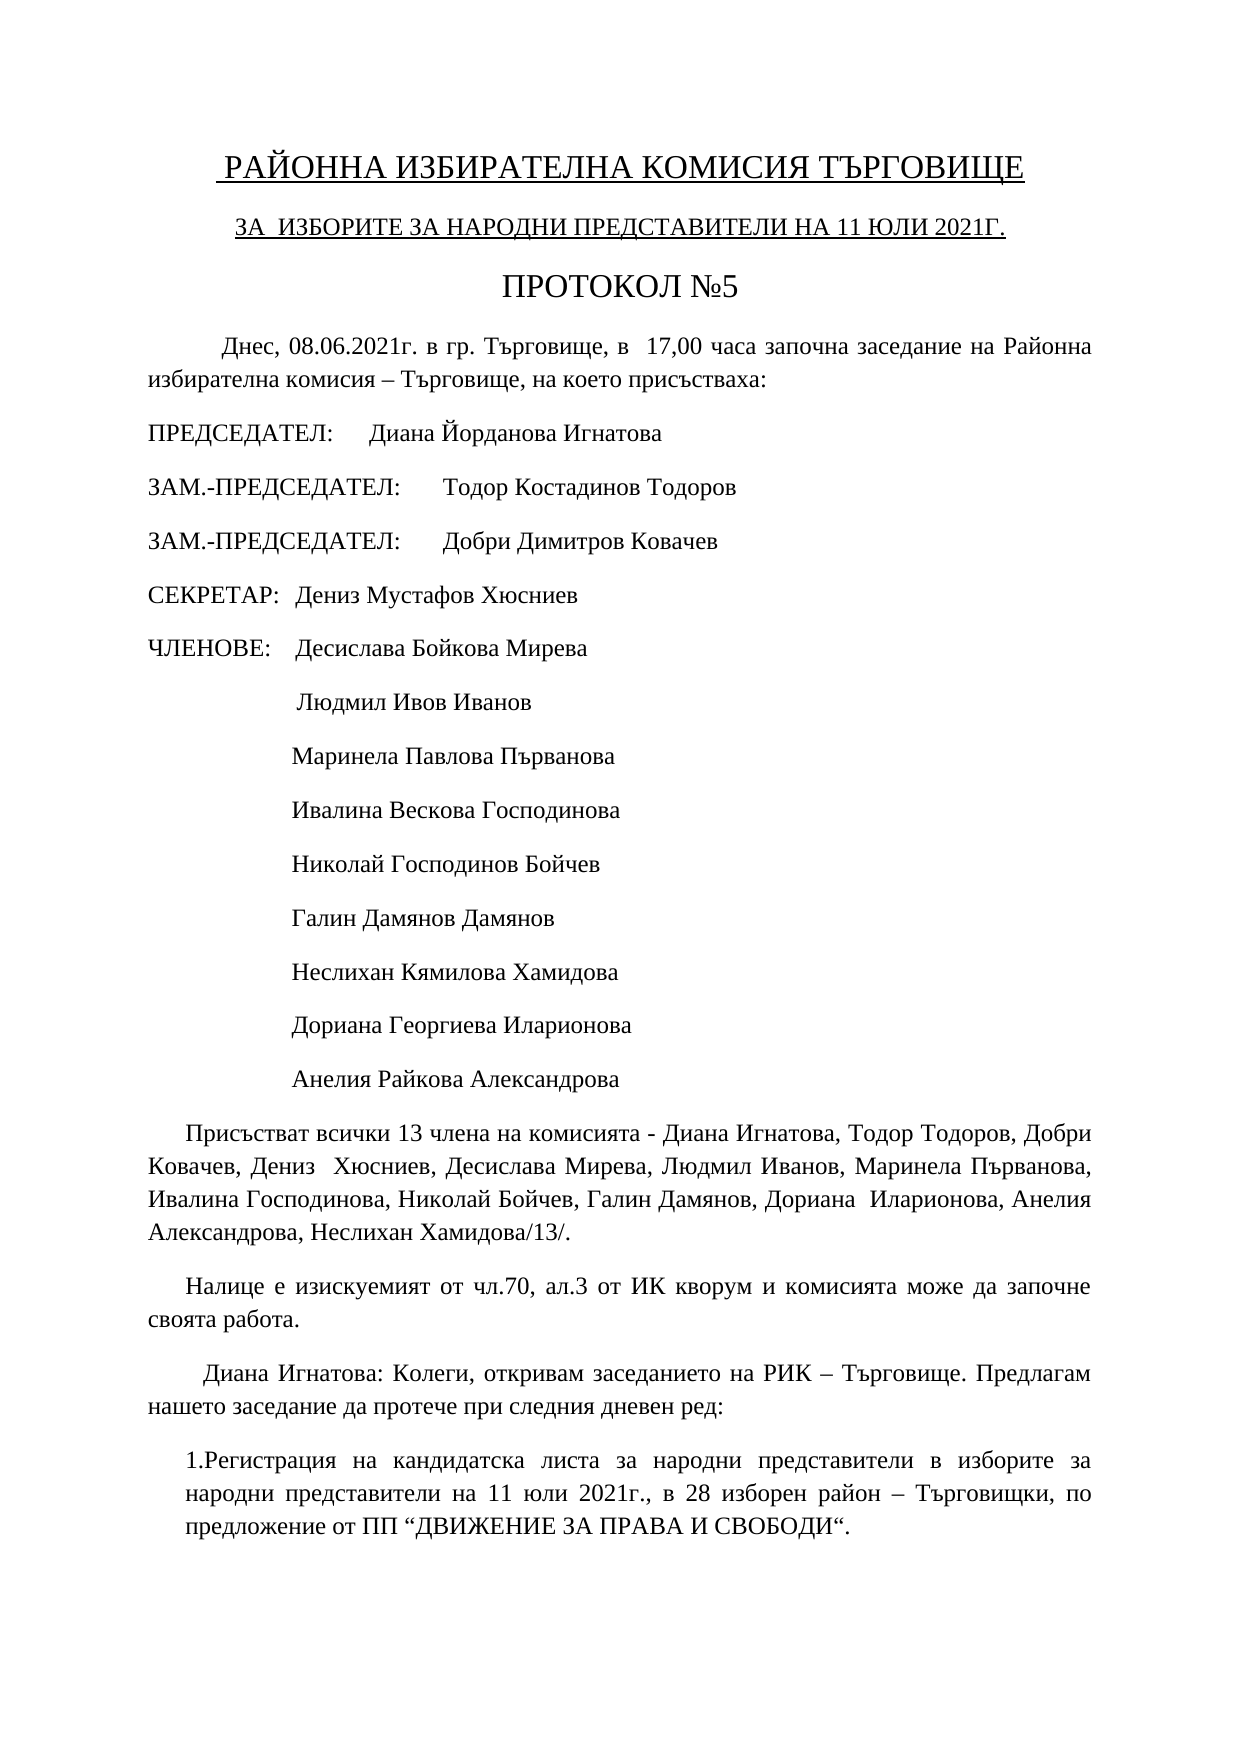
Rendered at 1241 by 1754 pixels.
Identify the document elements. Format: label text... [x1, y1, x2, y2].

text Ивалина Вескова Господинова [148, 795, 1093, 824]
text ЗАМ.-ПРЕДСЕДАТЕЛ: Тодор Костадинов Тодоров [148, 472, 1093, 501]
text Галин Дамянов Дамянов [148, 903, 1093, 932]
text Дориана Георгиева Иларионова [148, 1011, 1093, 1039]
text ЗА ИЗБОРИТЕ ЗА НАРОДНИ ПРЕДСТАВИТЕЛИ НА 11 ЮЛИ 2021Г. [148, 212, 1093, 241]
text Присъстват всички 13 члена на комисията - Диана Игнатова, Тодор Тодоров, Добри Ковачев, Дениз Хюсниев, Десислава Мирева, Людмил Иванов, Маринела Първанова, Ивалина Господинова, Николай Бойчев, Галин Дамянов, Дориана Иларионова, Анелия Александрова, Неслихан Хамидова/13/. [148, 1118, 1093, 1246]
text Днес, 08.06.2021г. в гр. Търговище, в 17,00 часа започна заседание на Районна избирателна комисия – Търговище, на което присъстваха: [148, 331, 1093, 393]
text Маринела Павлова Първанова [148, 741, 1093, 770]
text Людмил Ивов Иванов [148, 687, 1093, 716]
text Налице е изискуемият от чл.70, ал.3 от ИК кворум и комисията може да започне своята работа. [148, 1271, 1093, 1333]
text СЕКРЕТАР: Дениз Мустафов Хюсниев [148, 580, 1093, 608]
text ЧЛЕНОВЕ: Десислава Бойкова Мирева [148, 633, 1093, 662]
text ПРЕДСЕДАТЕЛ: Диана Йорданова Игнатова [148, 418, 1093, 447]
text ЗАМ.-ПРЕДСЕДАТЕЛ: Добри Димитров Ковачев [148, 526, 1093, 554]
text 1.Регистрация на кандидатска листа за народни представители в изборите за народни представители на 11 юли 2021г., в 28 изборен район – Търговищки, по предложение от ПП “ДВИЖЕНИЕ ЗА ПРАВА И СВОБОДИ“. [185, 1445, 1093, 1540]
text Диана Игнатова: Колеги, откривам заседанието на РИК – Търговище. Предлагам нашето заседание да протече при следния дневен ред: [148, 1358, 1093, 1420]
text Анелия Райкова Александрова [148, 1064, 1093, 1093]
text Неслихан Кямилова Хамидова [148, 957, 1093, 985]
text ПРОТОКОЛ №5 [148, 266, 1093, 305]
text Николай Господинов Бойчев [148, 849, 1093, 878]
text РАЙОННА ИЗБИРАТЕЛНА КОМИСИЯ ТЪРГОВИЩЕ [148, 148, 1093, 186]
